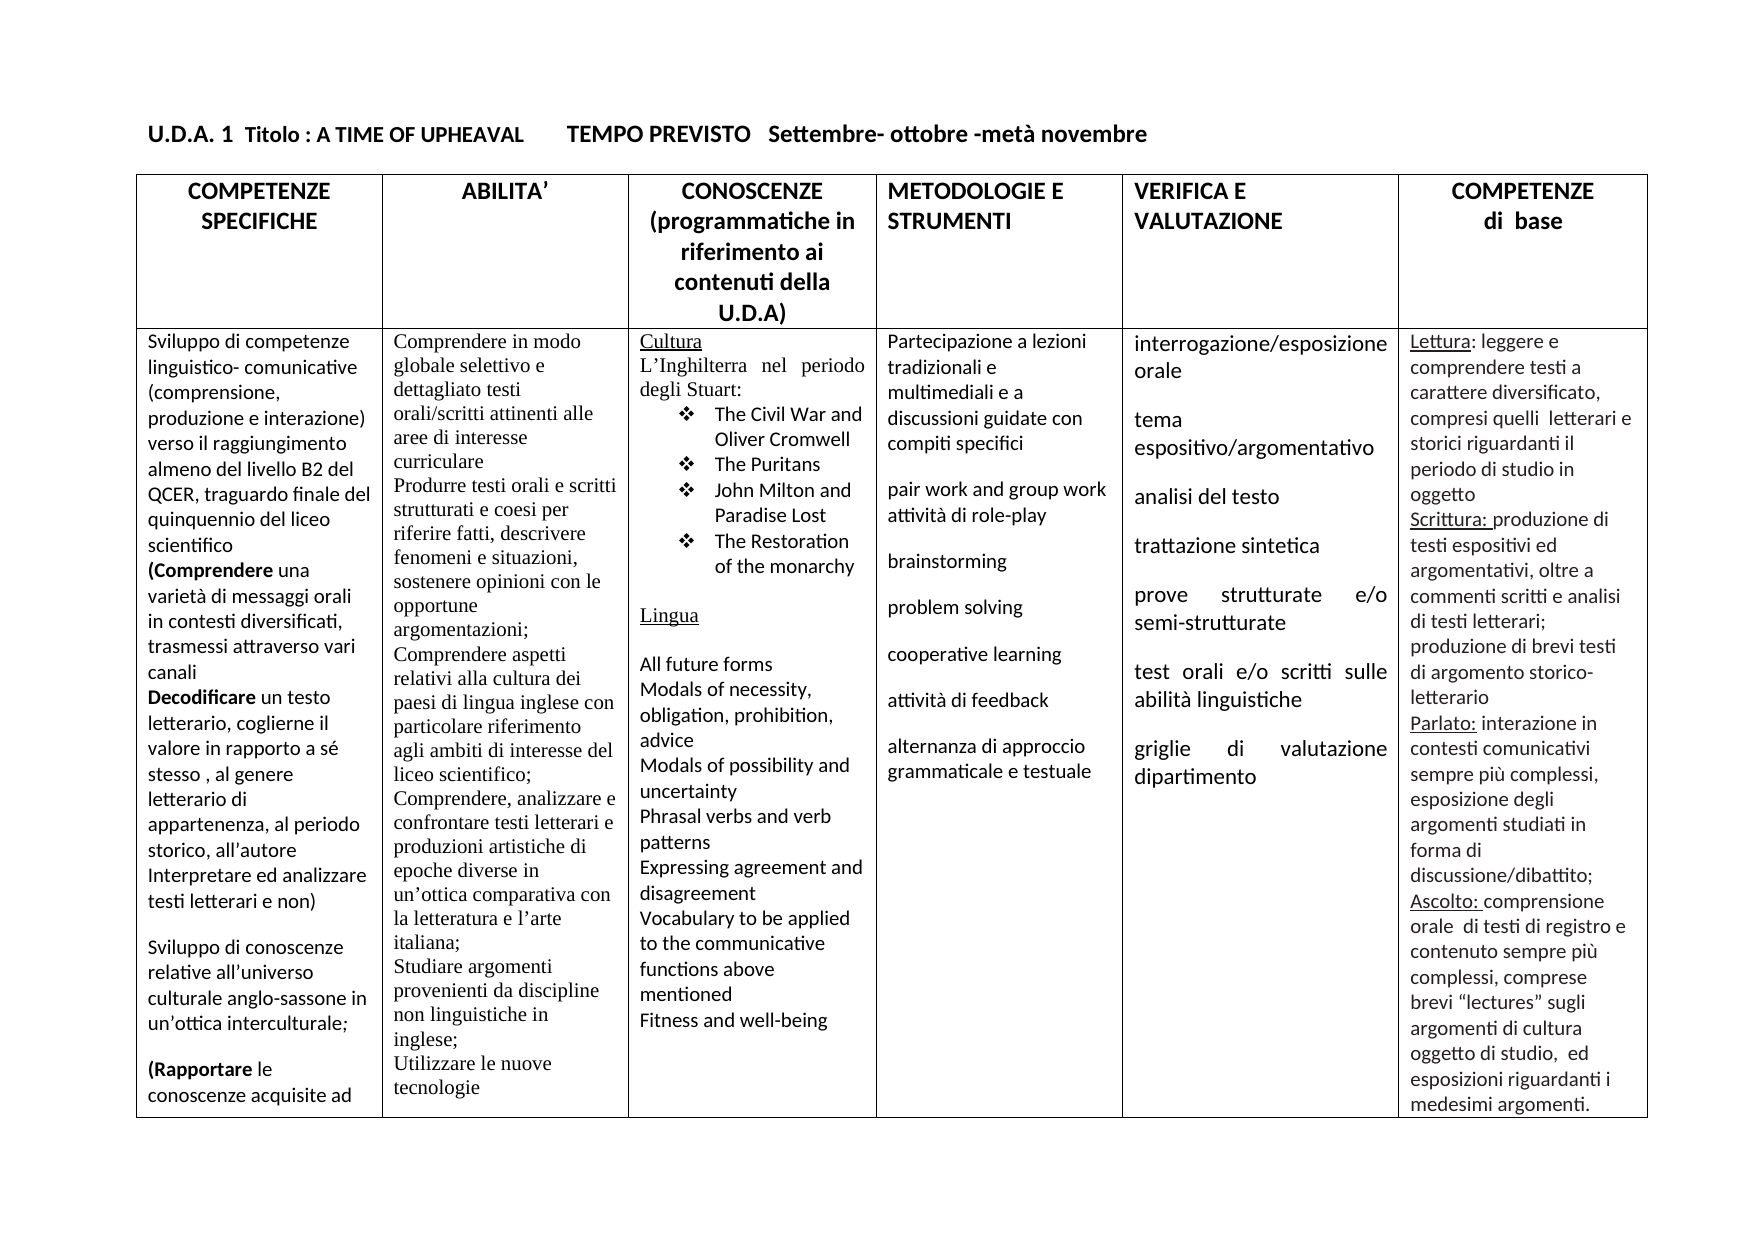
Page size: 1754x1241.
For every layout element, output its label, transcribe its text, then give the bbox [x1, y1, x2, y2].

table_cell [383, 329, 628, 1117]
table_header COMPETENZE di base [1399, 175, 1647, 328]
table_header METODOLOGIE E STRUMENTI [877, 175, 1122, 328]
text U.D.A. 1 Titolo : A TIME OF UPHEAVAL TEMPO PREVISTO Settembre- ottobre -metà novembre [148, 118, 1636, 149]
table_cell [629, 329, 876, 1117]
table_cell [877, 329, 1122, 1117]
table_header CONOSCENZE (programmatiche in riferimento ai contenuti della U.D.A) [629, 175, 876, 328]
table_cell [1399, 329, 1647, 1117]
table_header ABILITA’ [383, 175, 628, 328]
table_header VERIFICA E VALUTAZIONE [1123, 175, 1398, 328]
table_header COMPETENZE SPECIFICHE [137, 175, 382, 328]
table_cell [1123, 329, 1398, 1117]
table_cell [137, 329, 382, 1117]
